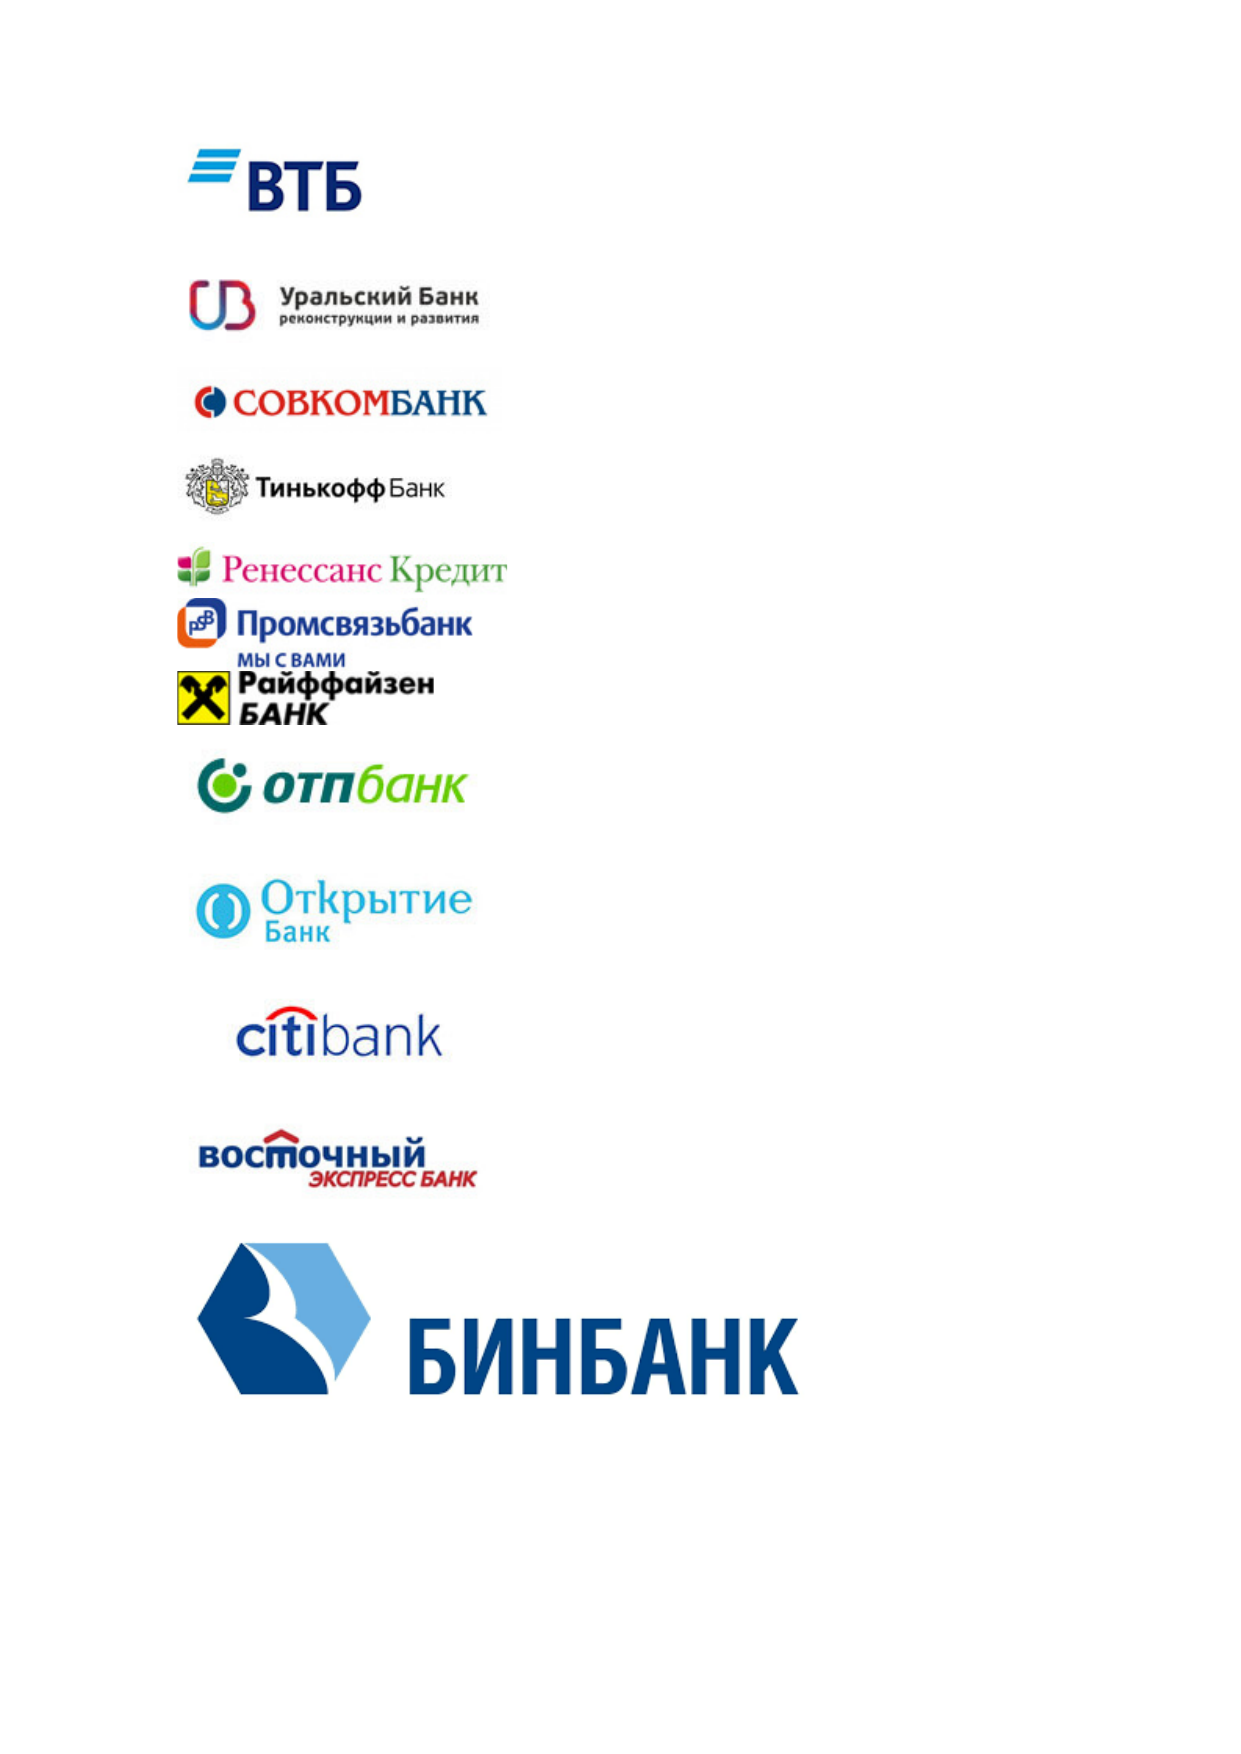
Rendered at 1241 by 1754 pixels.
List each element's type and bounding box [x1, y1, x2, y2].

picture [177, 118, 823, 1415]
